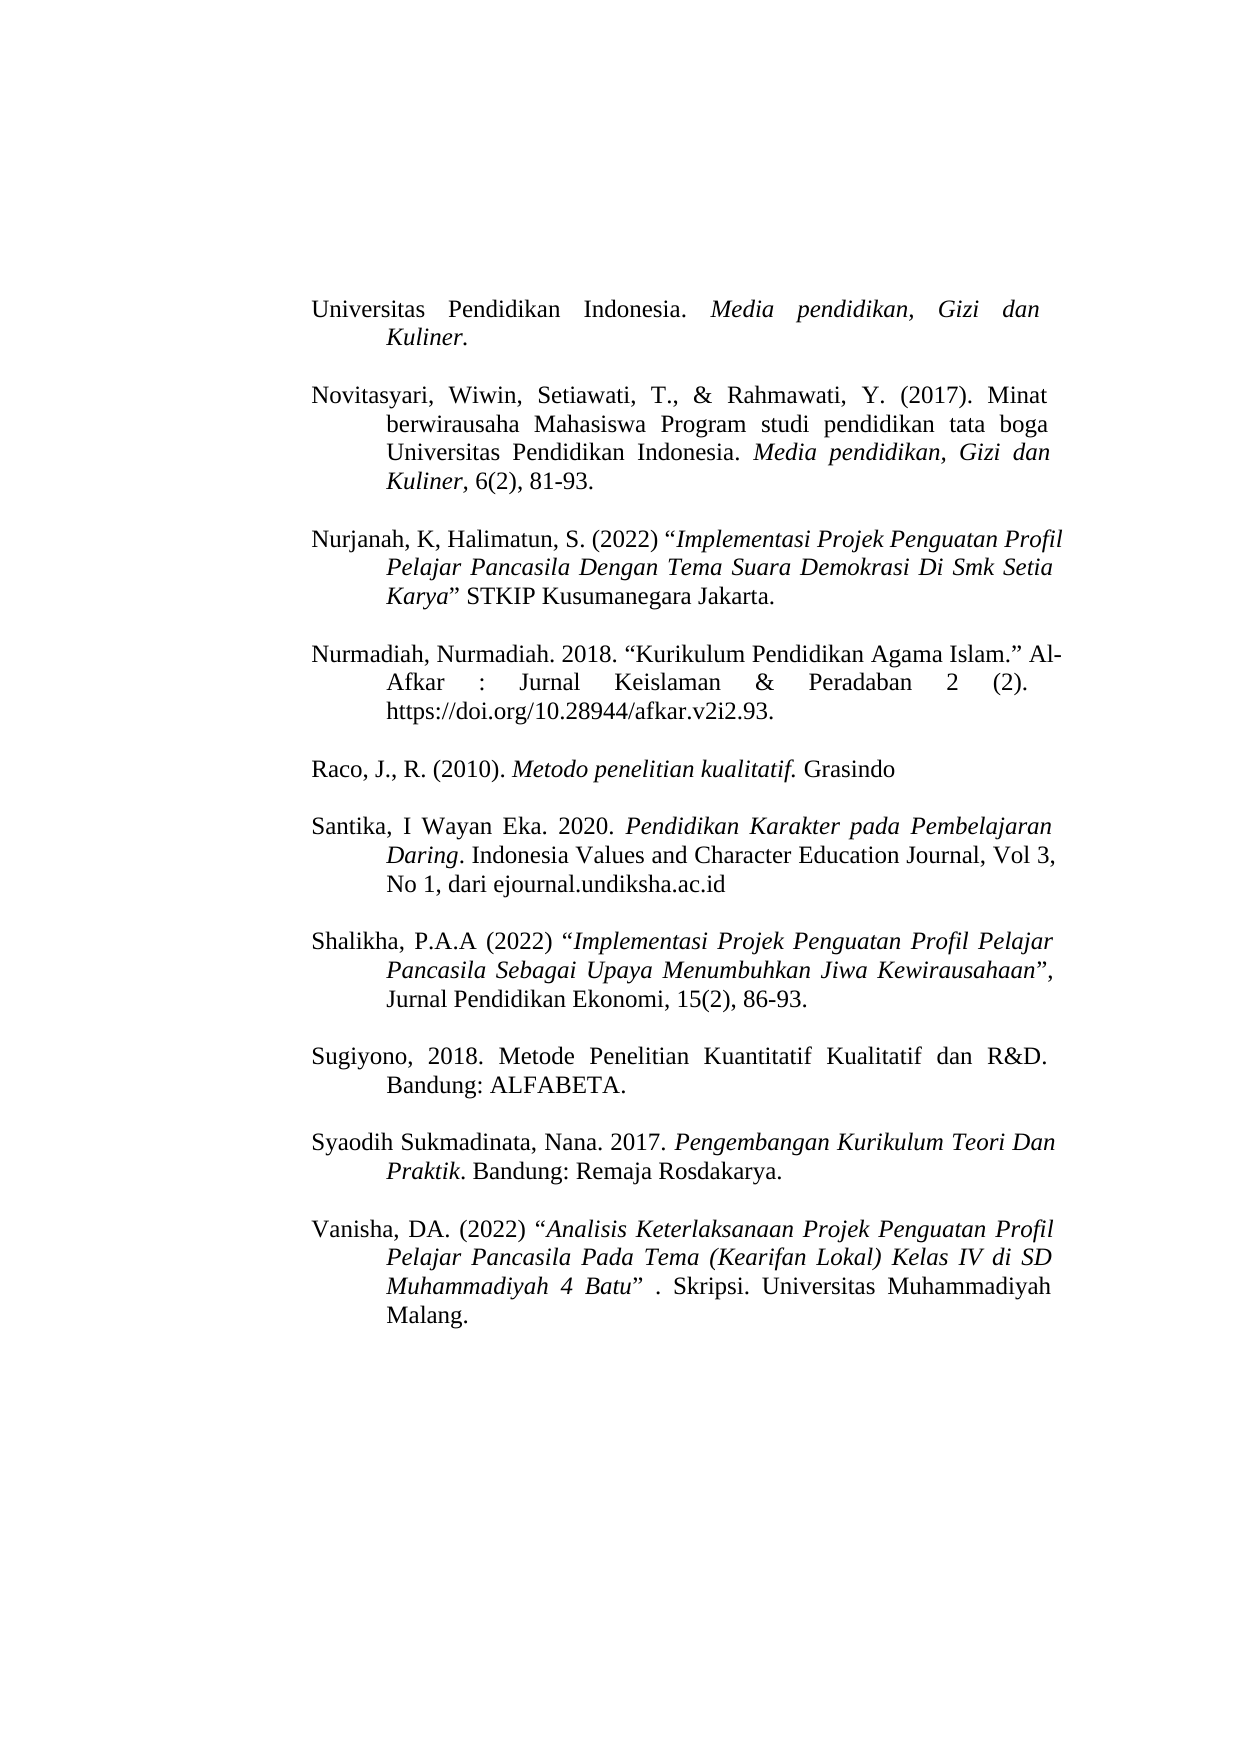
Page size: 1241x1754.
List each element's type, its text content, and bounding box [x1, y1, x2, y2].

list Shalikha, P.A.A (2022) “Implementasi Projek Penguatan Profil Pelajar Pancasila Sebagai Upaya Menumbuhkan Jiwa Kewirausahaan”, Jurnal Pendidikan Ekonomi, 15(2), 86-93. [311, 926, 1063, 1012]
list Universitas Pendidikan Indonesia. Media pendidikan, Gizi dan Kuliner. [311, 294, 1063, 351]
list Novitasyari, Wiwin, Setiawati, T., & Rahmawati, Y. (2017). Minat berwirausaha Mahasiswa Program studi pendidikan tata boga Universitas Pendidikan Indonesia. Media pendidikan, Gizi dan Kuliner, 6(2), 81-93. [311, 380, 1063, 495]
list Santika, I Wayan Eka. 2020. Pendidikan Karakter pada Pembelajaran Daring. Indonesia Values and Character Education Journal, Vol 3, No 1, dari ejournal.undiksha.ac.id [311, 811, 1063, 897]
list Vanisha, DA. (2022) “Analisis Keterlaksanaan Projek Penguatan Profil Pelajar Pancasila Pada Tema (Kearifan Lokal) Kelas IV di SD Muhammadiyah 4 Batu” . Skripsi. Universitas Muhammadiyah Malang. [311, 1214, 1063, 1329]
list Sugiyono, 2018. Metode Penelitian Kuantitatif Kualitatif dan R&D. Bandung: ALFABETA. [311, 1041, 1063, 1099]
list Syaodih Sukmadinata, Nana. 2017. Pengembangan Kurikulum Teori Dan Praktik. Bandung: Remaja Rosdakarya. [311, 1127, 1063, 1185]
list Nurmadiah, Nurmadiah. 2018. “Kurikulum Pendidikan Agama Islam.” Al- Afkar : Jurnal Keislaman & Peradaban 2 (2). https://doi.org/10.28944/afkar.v2i2.93. [311, 639, 1063, 725]
list Nurjanah, K, Halimatun, S. (2022) “Implementasi Projek Penguatan Profil Pelajar Pancasila Dengan Tema Suara Demokrasi Di Smk Setia Karya” STKIP Kusumanegara Jakarta. [311, 524, 1063, 610]
list Raco, J., R. (2010). Metodo penelitian kualitatif. Grasindo [311, 754, 1063, 782]
